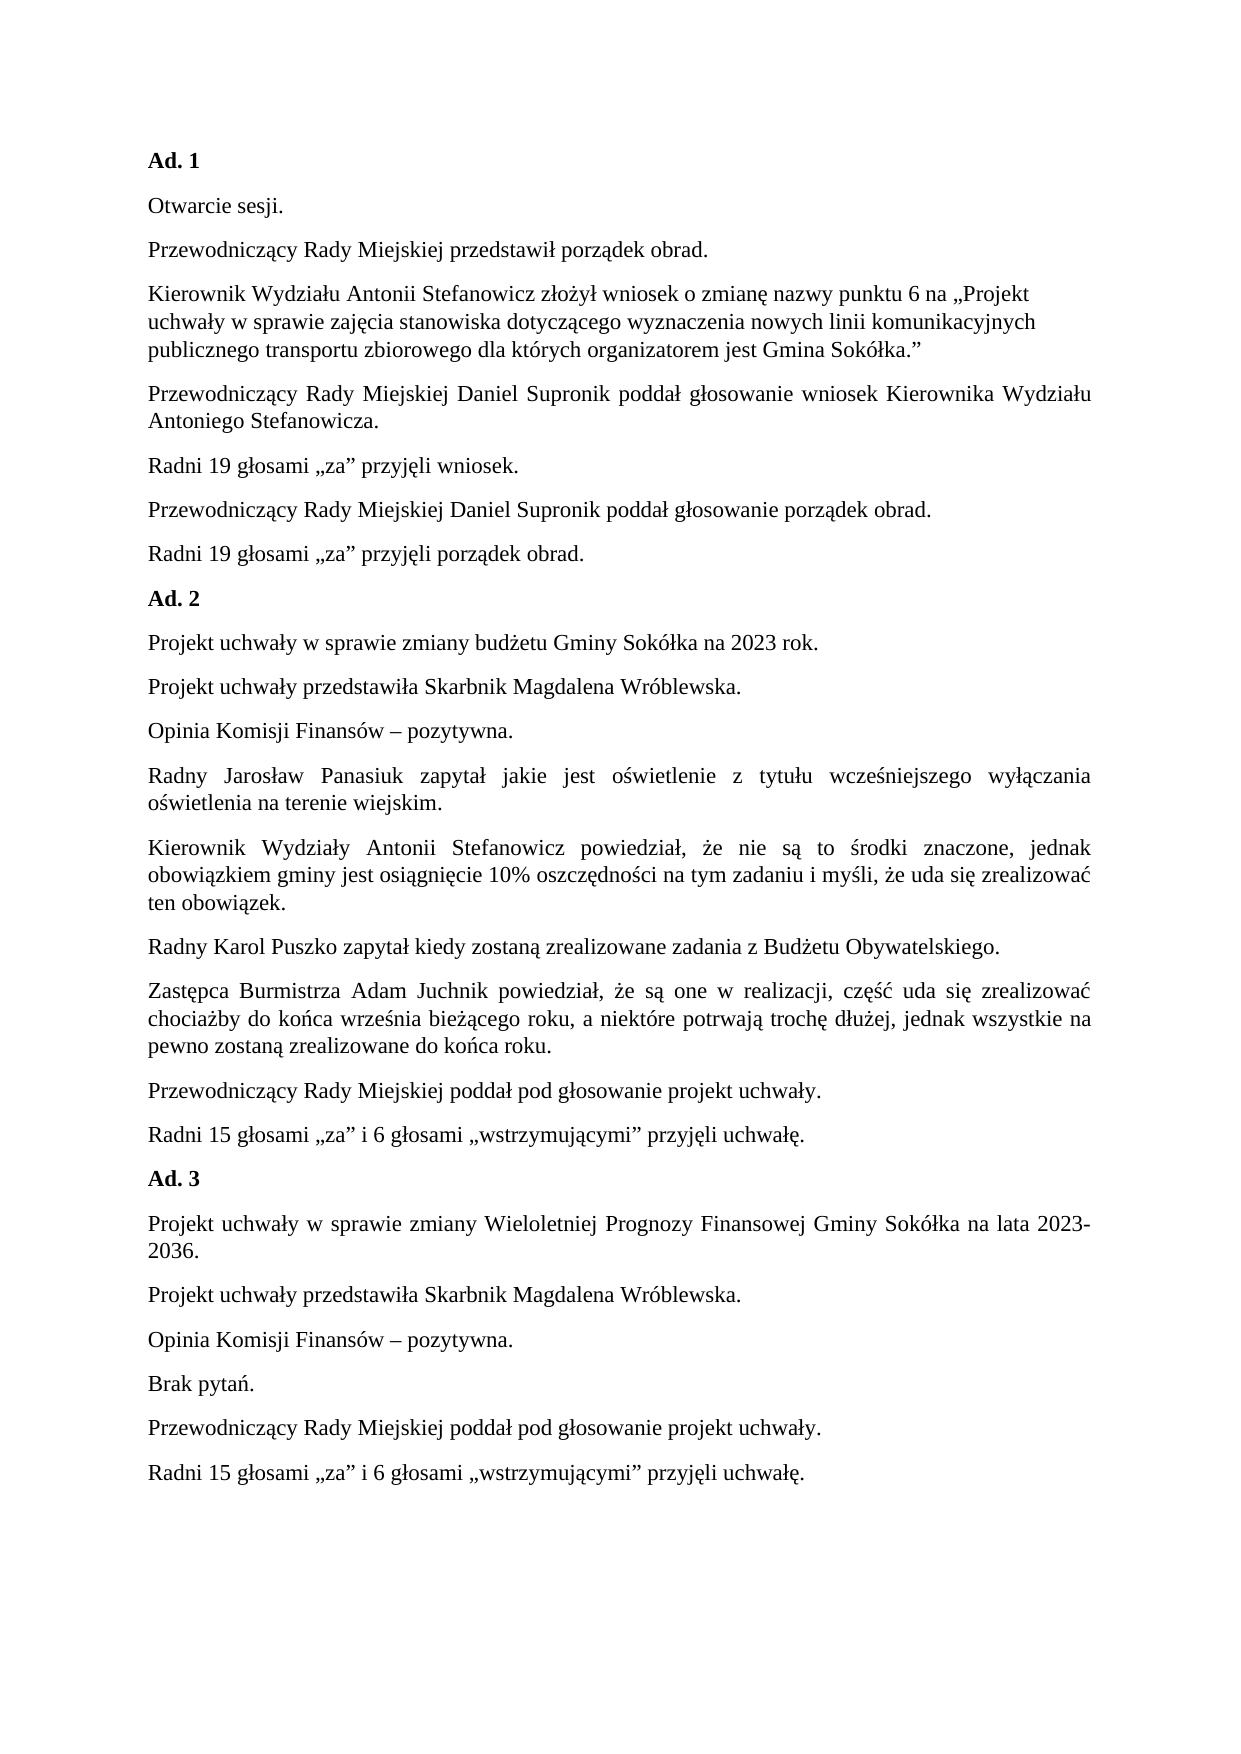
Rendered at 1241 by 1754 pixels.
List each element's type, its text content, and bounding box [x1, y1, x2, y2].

text Projekt uchwały w sprawie zmiany Wieloletniej Prognozy Finansowej Gminy Sokółka na lata 2023-2036. [148, 1209, 1093, 1263]
text Projekt uchwały w sprawie zmiany budżetu Gminy Sokółka na 2023 rok. [148, 629, 1093, 655]
text Radni 15 głosami „za” i 6 głosami „wstrzymującymi” przyjęli uchwałę. [148, 1458, 1093, 1485]
text Ad. 1 [148, 148, 1093, 174]
text Brak pytań. [148, 1370, 1093, 1396]
text Otwarcie sesji. [148, 192, 1093, 218]
text Przewodniczący Rady Miejskiej Daniel Supronik poddał głosowanie wniosek Kierownika Wydziału Antoniego Stefanowicza. [148, 380, 1093, 434]
text Projekt uchwały przedstawiła Skarbnik Magdalena Wróblewska. [148, 1281, 1093, 1308]
text Radni 19 głosami „za” przyjęli wniosek. [148, 452, 1093, 478]
text Radni 15 głosami „za” i 6 głosami „wstrzymującymi” przyjęli uchwałę. [148, 1121, 1093, 1147]
text Opinia Komisji Finansów – pozytywna. [148, 1326, 1093, 1352]
text Ad. 3 [148, 1165, 1093, 1192]
text Radny Karol Puszko zapytał kiedy zostaną zrealizowane zadania z Budżetu Obywatelskiego. [148, 933, 1093, 959]
text Radny Jarosław Panasiuk zapytał jakie jest oświetlenie z tytułu wcześniejszego wyłączania oświetlenia na terenie wiejskim. [148, 762, 1093, 816]
text Przewodniczący Rady Miejskiej przedstawił porządek obrad. [148, 236, 1093, 262]
text Przewodniczący Rady Miejskiej Daniel Supronik poddał głosowanie porządek obrad. [148, 496, 1093, 522]
text Ad. 2 [148, 584, 1093, 611]
text Kierownik Wydziału Antonii Stefanowicz złożył wniosek o zmianę nazwy punktu 6 na „Projekt uchwały w sprawie zajęcia stanowiska dotyczącego wyznaczenia nowych linii komunikacyjnych publicznego transportu zbiorowego dla których organizatorem jest Gmina Sokółka.” [148, 280, 1093, 362]
text Przewodniczący Rady Miejskiej poddał pod głosowanie projekt uchwały. [148, 1414, 1093, 1441]
text Radni 19 głosami „za” przyjęli porządek obrad. [148, 540, 1093, 567]
text Kierownik Wydziały Antonii Stefanowicz powiedział, że nie są to środki znaczone, jednak obowiązkiem gminy jest osiągnięcie 10% oszczędności na tym zadaniu i myśli, że uda się zrealizować ten obowiązek. [148, 833, 1093, 915]
text Zastępca Burmistrza Adam Juchnik powiedział, że są one w realizacji, część uda się zrealizować chociażby do końca września bieżącego roku, a niektóre potrwają trochę dłużej, jednak wszystkie na pewno zostaną zrealizowane do końca roku. [148, 977, 1093, 1059]
text Opinia Komisji Finansów – pozytywna. [148, 717, 1093, 744]
text Przewodniczący Rady Miejskiej poddał pod głosowanie projekt uchwały. [148, 1077, 1093, 1103]
text Projekt uchwały przedstawiła Skarbnik Magdalena Wróblewska. [148, 673, 1093, 699]
